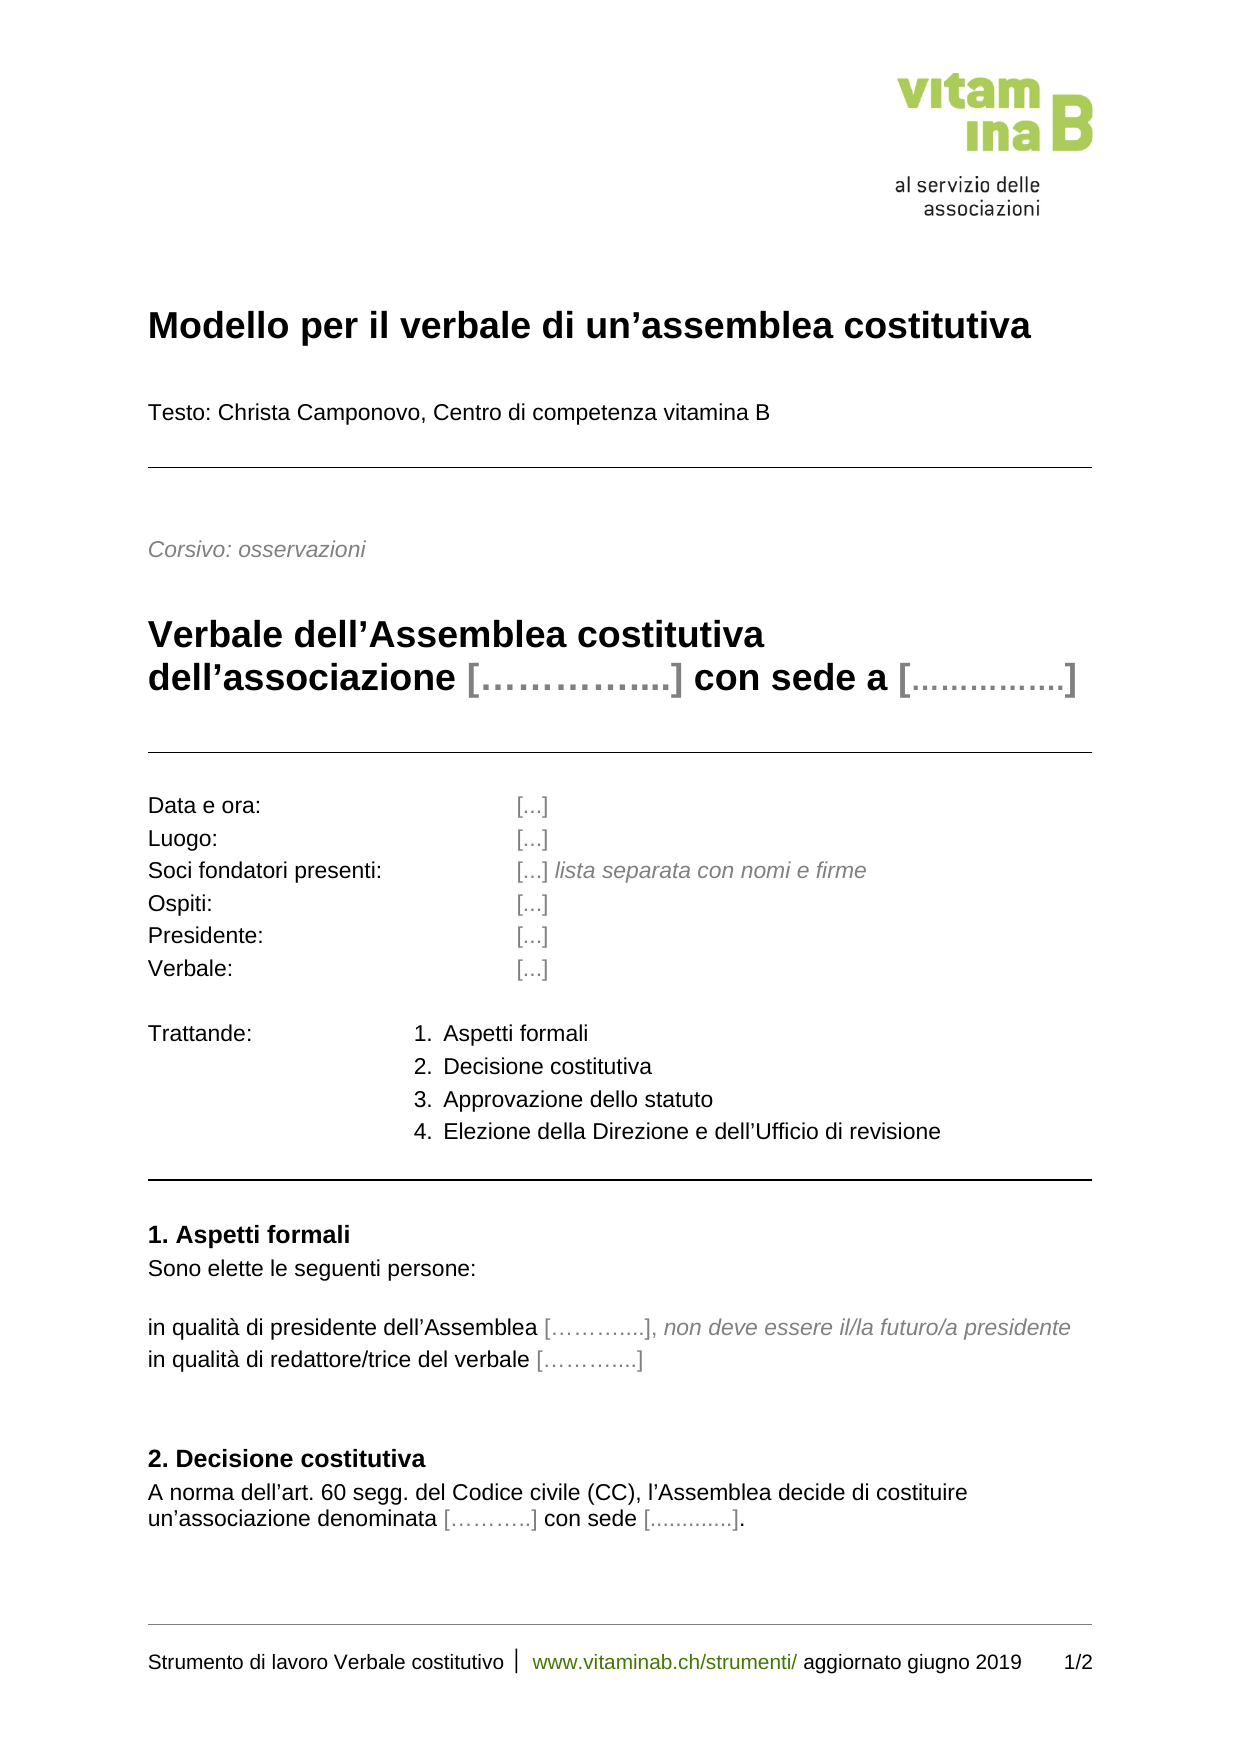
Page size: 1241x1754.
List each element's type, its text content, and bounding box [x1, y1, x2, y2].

text A norma dell’art. 60 segg. del Codice civile (CC), l’Assemblea decide di costituire un’associazione denominata [………..] con sede [.............]. [148, 1479, 1092, 1556]
text Traktanden: Trattande: 1. Aspetti formali [0, 1020, 1092, 1047]
subtitle Modello per il verbale di un’assemblea costitutiva [148, 303, 1092, 346]
text Ospiti: [...] [148, 890, 1092, 916]
picture [895, 73, 1093, 216]
text 2. Decisione costitutiva [0, 1053, 1092, 1079]
subtitle Verbale dell’Assemblea costitutiva dell’associazione […………....] con sede a […………….] [148, 612, 1092, 698]
text 4. Elezione della Direzione e dell’Ufficio di revisione [0, 1118, 1092, 1144]
text 2. Decisione costitutiva [148, 1444, 1092, 1473]
text in qualità di presidente dell’Assemblea [………....], non deve essere il/la futuro/a presidente [148, 1287, 1092, 1340]
text Testo: Christa Camponovo, Centro di competenza vitamina B [148, 396, 1092, 426]
text Sono elette le seguenti persone: [148, 1254, 1092, 1281]
text Corsivo: osservazioni [148, 536, 1092, 562]
text Presidente: [...] [148, 922, 1092, 949]
text Data e ora: [...] [148, 792, 1092, 818]
text 3. Approvazione dello statuto [0, 1086, 1092, 1112]
text Soci fondatori presenti: [...] lista separata con nomi e firme [148, 857, 1092, 884]
text Verbale: [...] [148, 955, 1092, 981]
text in qualità di redattore/trice del verbale [………....] [148, 1346, 1092, 1372]
text Luogo: [...] [148, 825, 1092, 851]
text 1. Aspetti formali [148, 1219, 1092, 1248]
